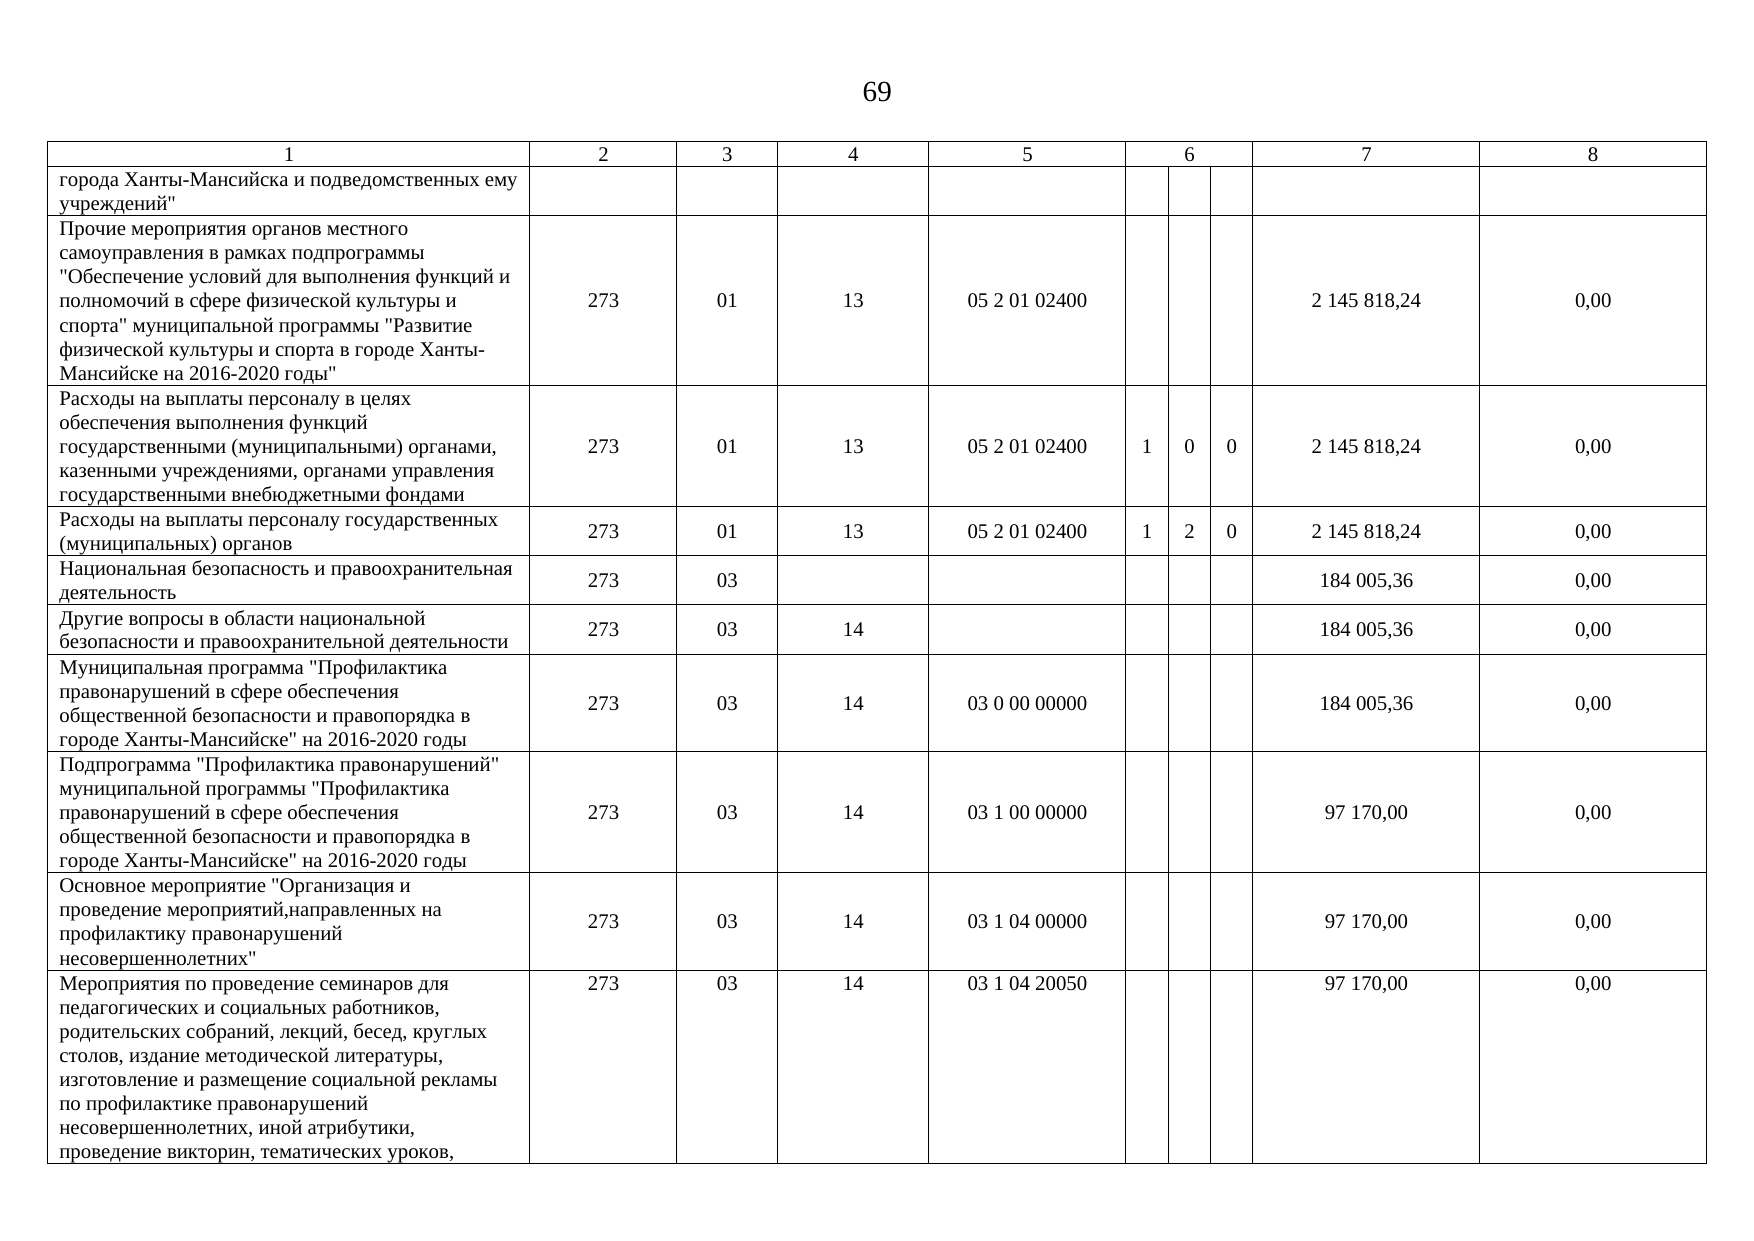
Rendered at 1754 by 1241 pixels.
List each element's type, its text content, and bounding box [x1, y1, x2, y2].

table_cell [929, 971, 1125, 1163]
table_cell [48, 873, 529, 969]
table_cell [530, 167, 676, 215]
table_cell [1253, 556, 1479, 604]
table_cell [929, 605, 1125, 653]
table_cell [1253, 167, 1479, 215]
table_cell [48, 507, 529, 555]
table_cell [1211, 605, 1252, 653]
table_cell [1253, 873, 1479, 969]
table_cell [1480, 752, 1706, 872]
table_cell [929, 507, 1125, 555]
table_header 2 [530, 142, 676, 166]
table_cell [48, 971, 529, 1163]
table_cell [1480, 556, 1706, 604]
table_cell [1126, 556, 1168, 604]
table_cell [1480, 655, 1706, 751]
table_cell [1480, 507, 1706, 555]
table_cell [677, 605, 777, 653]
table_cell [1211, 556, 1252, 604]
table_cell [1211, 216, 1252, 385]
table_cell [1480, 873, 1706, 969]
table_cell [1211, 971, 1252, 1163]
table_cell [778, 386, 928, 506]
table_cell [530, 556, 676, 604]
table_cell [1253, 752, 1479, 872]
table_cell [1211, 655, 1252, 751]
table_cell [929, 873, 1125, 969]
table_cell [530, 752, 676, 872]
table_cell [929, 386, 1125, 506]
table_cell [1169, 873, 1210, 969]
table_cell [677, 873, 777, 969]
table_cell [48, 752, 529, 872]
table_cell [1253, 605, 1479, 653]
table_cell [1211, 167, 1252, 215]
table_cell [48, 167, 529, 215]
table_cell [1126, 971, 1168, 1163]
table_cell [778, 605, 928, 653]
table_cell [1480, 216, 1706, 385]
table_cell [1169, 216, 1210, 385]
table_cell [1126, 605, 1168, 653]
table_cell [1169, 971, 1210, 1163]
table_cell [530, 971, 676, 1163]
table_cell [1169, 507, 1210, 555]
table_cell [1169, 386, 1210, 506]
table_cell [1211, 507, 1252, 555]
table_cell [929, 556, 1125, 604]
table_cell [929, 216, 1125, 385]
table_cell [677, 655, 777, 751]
table_header 4 [778, 142, 928, 166]
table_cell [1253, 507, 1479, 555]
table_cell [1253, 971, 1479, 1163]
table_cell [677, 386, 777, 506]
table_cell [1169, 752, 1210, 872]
table_header 8 [1480, 142, 1706, 166]
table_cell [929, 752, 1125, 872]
table_header 6 [1126, 142, 1252, 166]
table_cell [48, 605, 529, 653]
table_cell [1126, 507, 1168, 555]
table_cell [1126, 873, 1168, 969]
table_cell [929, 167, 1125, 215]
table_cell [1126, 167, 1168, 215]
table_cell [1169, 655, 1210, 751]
table_header 3 [677, 142, 777, 166]
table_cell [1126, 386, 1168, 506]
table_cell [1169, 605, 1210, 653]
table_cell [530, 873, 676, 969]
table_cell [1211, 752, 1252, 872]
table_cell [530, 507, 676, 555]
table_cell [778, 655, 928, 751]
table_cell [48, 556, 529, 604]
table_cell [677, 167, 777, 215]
table_header 1 [48, 142, 529, 166]
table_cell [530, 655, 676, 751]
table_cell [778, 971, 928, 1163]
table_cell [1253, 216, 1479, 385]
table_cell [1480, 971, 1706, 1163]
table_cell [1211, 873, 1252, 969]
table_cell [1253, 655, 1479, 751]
table_header 7 [1253, 142, 1479, 166]
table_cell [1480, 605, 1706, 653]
table_header 5 [929, 142, 1125, 166]
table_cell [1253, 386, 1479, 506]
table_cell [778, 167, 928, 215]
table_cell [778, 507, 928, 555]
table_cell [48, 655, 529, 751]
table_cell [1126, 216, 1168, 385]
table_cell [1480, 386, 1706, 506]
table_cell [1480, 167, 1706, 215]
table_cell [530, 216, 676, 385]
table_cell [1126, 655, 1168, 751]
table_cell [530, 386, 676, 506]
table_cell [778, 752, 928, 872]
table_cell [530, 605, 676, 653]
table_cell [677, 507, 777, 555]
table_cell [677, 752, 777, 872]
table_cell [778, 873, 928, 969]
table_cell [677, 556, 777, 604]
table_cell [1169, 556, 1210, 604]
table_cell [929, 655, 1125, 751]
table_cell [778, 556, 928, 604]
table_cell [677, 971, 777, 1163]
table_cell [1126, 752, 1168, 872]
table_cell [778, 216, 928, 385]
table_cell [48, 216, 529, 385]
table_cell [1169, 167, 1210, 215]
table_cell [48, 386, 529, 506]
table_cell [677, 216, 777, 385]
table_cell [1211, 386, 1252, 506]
